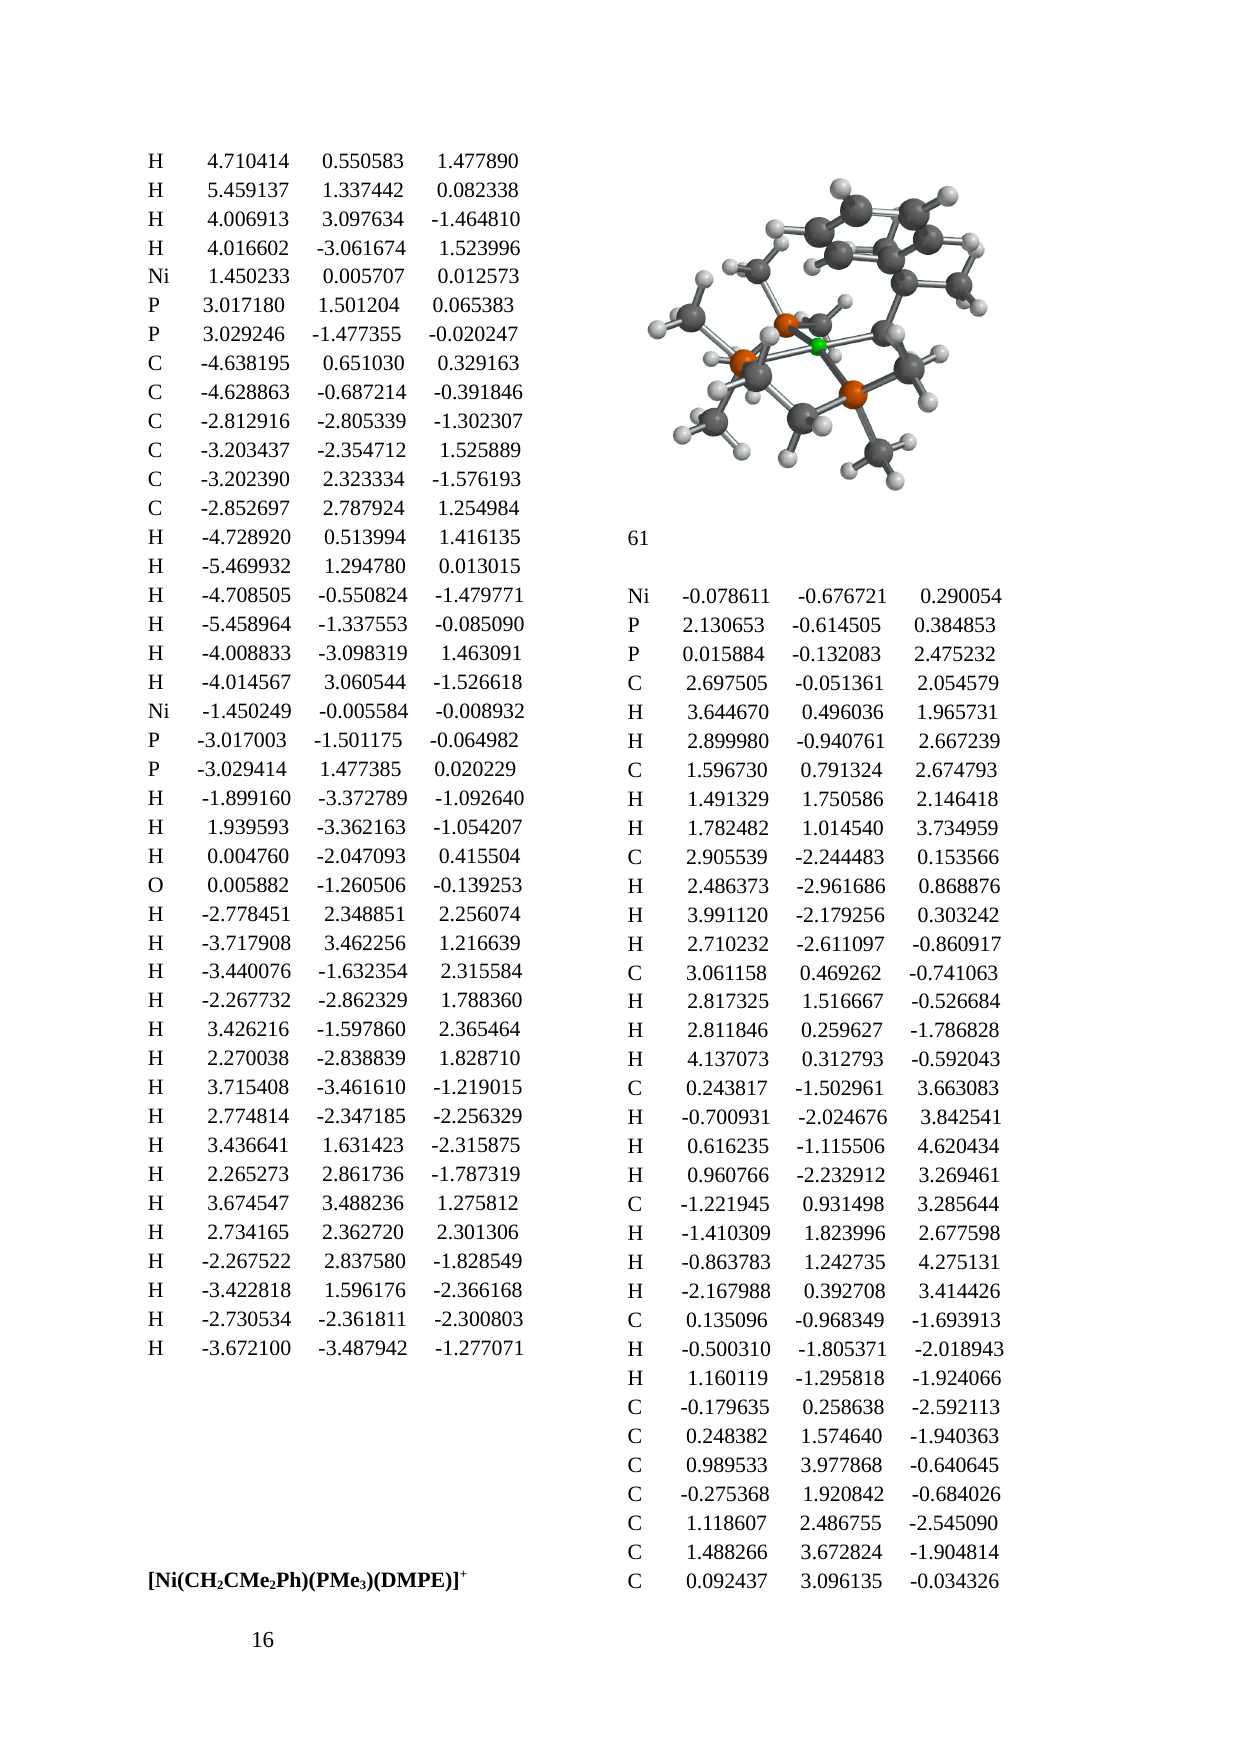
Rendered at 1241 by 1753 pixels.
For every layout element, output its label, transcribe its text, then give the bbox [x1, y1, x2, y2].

text H 2.817325 1.516667 -0.526684 [627, 988, 1108, 1014]
text P 3.017180 1.501204 0.065383 [148, 292, 620, 318]
text C -4.638195 0.651030 0.329163 [148, 350, 620, 376]
text [Ni(CH2CMe2Ph)(PMe3)(DMPE)]+ [148, 1567, 620, 1592]
text H -2.778451 2.348851 2.256074 [148, 901, 620, 926]
text H 3.991120 -2.179256 0.303242 [627, 902, 1108, 927]
text P 0.015884 -0.132083 2.475232 [627, 641, 1108, 666]
text C -0.275368 1.920842 -0.684026 [627, 1481, 1108, 1506]
text C -2.852697 2.787924 1.254984 [148, 495, 620, 520]
text H 4.137073 0.312793 -0.592043 [627, 1046, 1108, 1072]
text C -1.221945 0.931498 3.285644 [627, 1191, 1108, 1216]
text H 0.960766 -2.232912 3.269461 [627, 1162, 1108, 1187]
text H -2.267732 -2.862329 1.788360 [148, 987, 620, 1013]
text H 3.426216 -1.597860 2.365464 [148, 1016, 620, 1042]
text C 0.243817 -1.502961 3.663083 [627, 1075, 1108, 1101]
text Ni -1.450249 -0.005584 -0.008932 [148, 698, 620, 723]
text C 0.092437 3.096135 -0.034326 [627, 1568, 1108, 1593]
text H -2.167988 0.392708 3.414426 [627, 1278, 1108, 1303]
text H -5.458964 -1.337553 -0.085090 [148, 611, 620, 636]
text H -5.469932 1.294780 0.013015 [148, 553, 620, 578]
text C -3.203437 -2.354712 1.525889 [148, 437, 620, 462]
text H -0.700931 -2.024676 3.842541 [627, 1104, 1108, 1129]
text H 4.710414 0.550583 1.477890 [148, 148, 620, 173]
text H -4.728920 0.513994 1.416135 [148, 524, 620, 549]
text H 2.811846 0.259627 -1.786828 [627, 1017, 1108, 1043]
text H 0.616235 -1.115506 4.620434 [627, 1133, 1108, 1158]
text H 2.265273 2.861736 -1.787319 [148, 1161, 620, 1186]
text C -4.628863 -0.687214 -0.391846 [148, 379, 620, 404]
text H 4.016602 -3.061674 1.523996 [148, 234, 620, 260]
text C 2.905539 -2.244483 0.153566 [627, 844, 1108, 869]
text Ni -0.078611 -0.676721 0.290054 [627, 583, 1108, 608]
text H 2.774814 -2.347185 -2.256329 [148, 1103, 620, 1128]
text H -3.717908 3.462256 1.216639 [148, 929, 620, 955]
text H 4.006913 3.097634 -1.464810 [148, 206, 620, 231]
text H -4.008833 -3.098319 1.463091 [148, 640, 620, 665]
text P 3.029246 -1.477355 -0.020247 [148, 321, 620, 347]
text H -3.672100 -3.487942 -1.277071 [148, 1335, 620, 1360]
text H -3.422818 1.596176 -2.366168 [148, 1277, 620, 1302]
text H 2.710232 -2.611097 -0.860917 [627, 931, 1108, 956]
text H -2.267522 2.837580 -1.828549 [148, 1248, 620, 1273]
text C -0.179635 0.258638 -2.592113 [627, 1394, 1108, 1419]
text H -3.440076 -1.632354 2.315584 [148, 958, 620, 984]
text H -0.500310 -1.805371 -2.018943 [627, 1336, 1108, 1361]
text C 0.989533 3.977868 -0.640645 [627, 1452, 1108, 1477]
text C -2.812916 -2.805339 -1.302307 [148, 408, 620, 433]
text H -1.899160 -3.372789 -1.092640 [148, 785, 620, 810]
text H 2.270038 -2.838839 1.828710 [148, 1045, 620, 1071]
text H 1.160119 -1.295818 -1.924066 [627, 1365, 1108, 1390]
text C 2.697505 -0.051361 2.054579 [627, 670, 1108, 695]
text Ni 1.450233 0.005707 0.012573 [148, 263, 620, 289]
text 61 [627, 525, 1108, 550]
text C -3.202390 2.323334 -1.576193 [148, 466, 620, 491]
text O 0.005882 -1.260506 -0.139253 [148, 872, 620, 897]
text H 2.486373 -2.961686 0.868876 [627, 873, 1108, 898]
text H 0.004760 -2.047093 0.415504 [148, 843, 620, 868]
text C 1.118607 2.486755 -2.545090 [627, 1510, 1108, 1535]
picture [643, 176, 992, 493]
text C 0.135096 -0.968349 -1.693913 [627, 1307, 1108, 1332]
text H 3.715408 -3.461610 -1.219015 [148, 1074, 620, 1099]
text C 0.248382 1.574640 -1.940363 [627, 1423, 1108, 1448]
text C 1.596730 0.791324 2.674793 [627, 757, 1108, 782]
text H 1.939593 -3.362163 -1.054207 [148, 814, 620, 839]
text H 2.899980 -0.940761 2.667239 [627, 728, 1108, 753]
text H 5.459137 1.337442 0.082338 [148, 177, 620, 202]
text H -1.410309 1.823996 2.677598 [627, 1220, 1108, 1245]
text P -3.029414 1.477385 0.020229 [148, 756, 620, 781]
text H -4.014567 3.060544 -1.526618 [148, 669, 620, 694]
text H 1.782482 1.014540 3.734959 [627, 815, 1108, 840]
text H 2.734165 2.362720 2.301306 [148, 1219, 620, 1244]
text H 3.674547 3.488236 1.275812 [148, 1190, 620, 1215]
text P -3.017003 -1.501175 -0.064982 [148, 727, 620, 752]
text H -2.730534 -2.361811 -2.300803 [148, 1306, 620, 1331]
text H 1.491329 1.750586 2.146418 [627, 786, 1108, 811]
text C 3.061158 0.469262 -0.741063 [627, 959, 1108, 985]
text P 2.130653 -0.614505 0.384853 [627, 612, 1108, 637]
text C 1.488266 3.672824 -1.904814 [627, 1539, 1108, 1564]
text H -4.708505 -0.550824 -1.479771 [148, 582, 620, 607]
text H 3.436641 1.631423 -2.315875 [148, 1132, 620, 1157]
text H 3.644670 0.496036 1.965731 [627, 699, 1108, 724]
text H -0.863783 1.242735 4.275131 [627, 1249, 1108, 1274]
